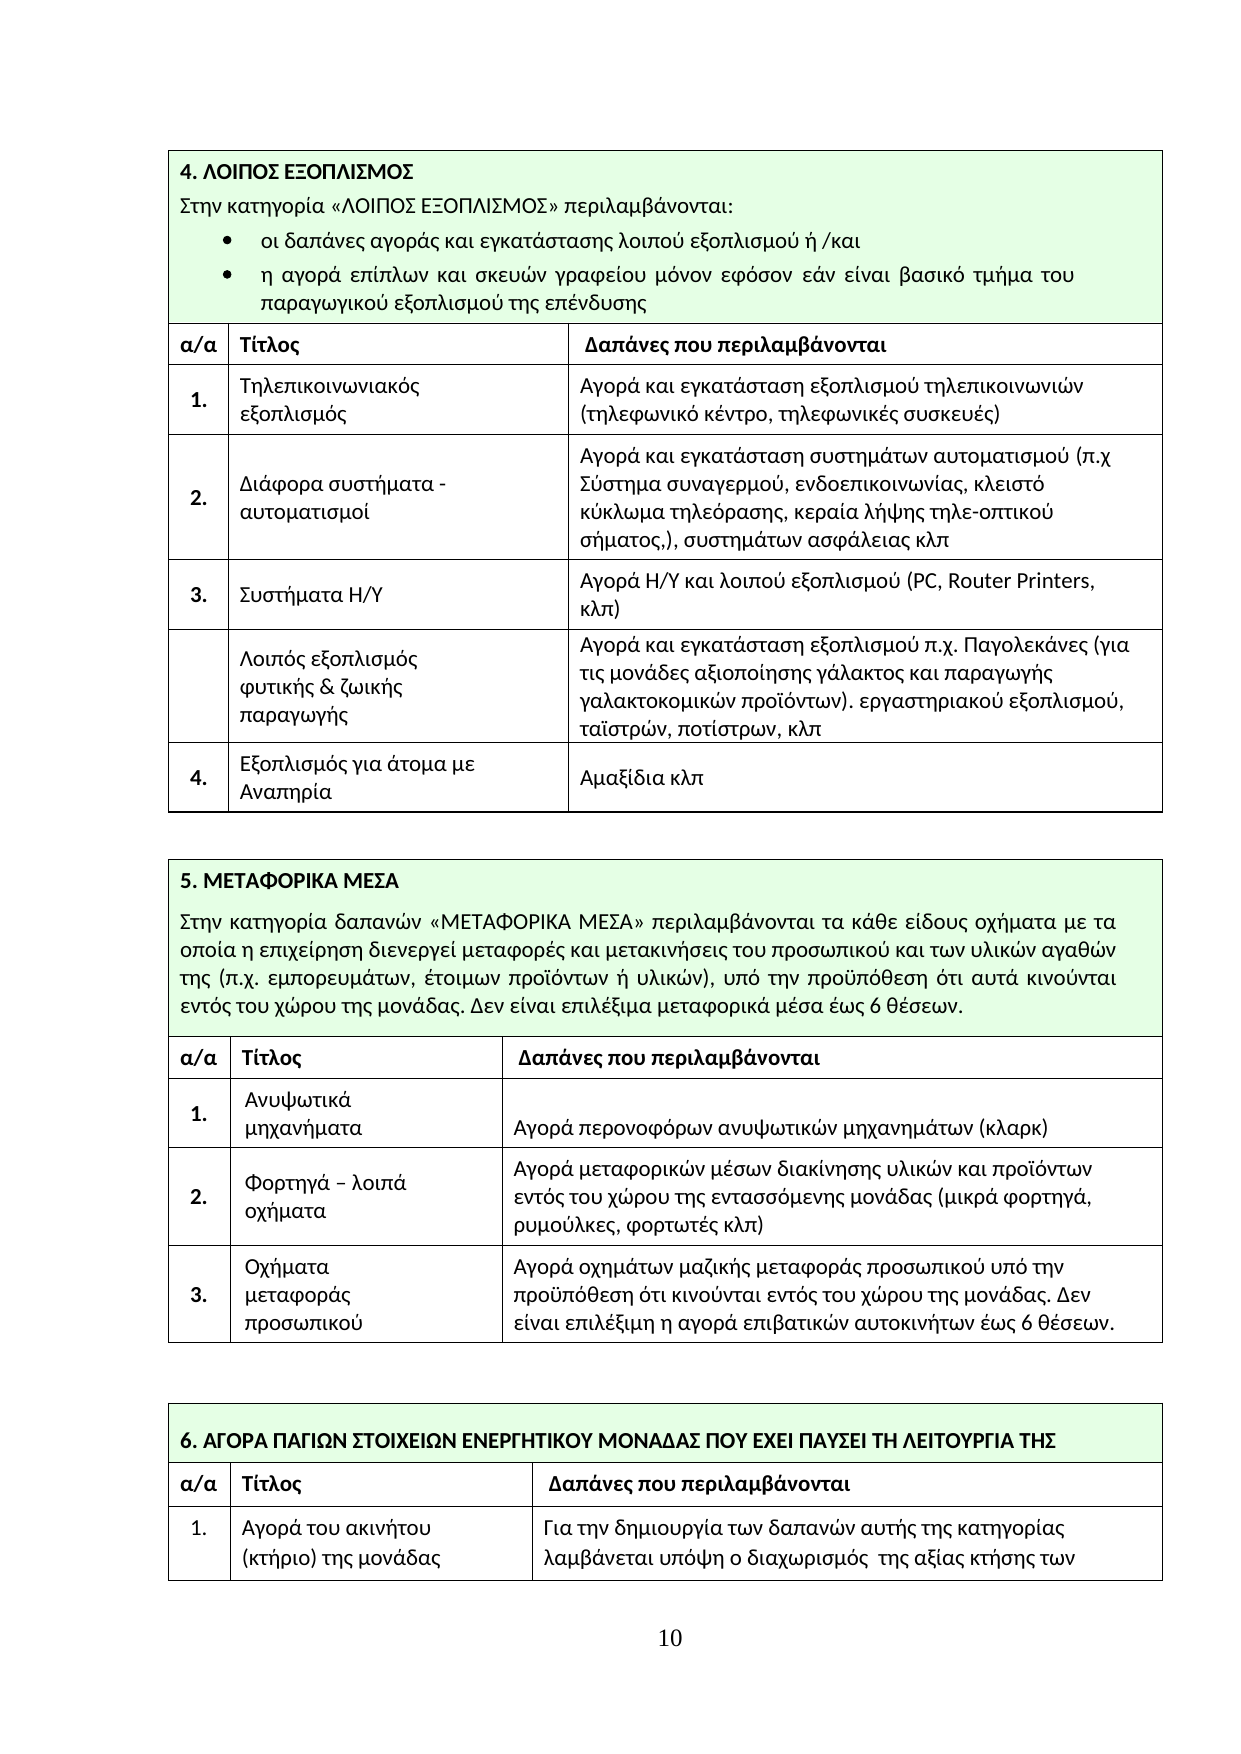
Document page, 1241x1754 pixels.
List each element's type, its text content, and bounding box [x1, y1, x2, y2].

table_cell Αγορά του ακινήτου (κτήριο) της μονάδας [231, 1507, 532, 1579]
table_cell Οχήματα μεταφοράς προσωπικού [231, 1246, 502, 1342]
table_cell 2. [169, 1148, 230, 1245]
table_cell α/α [169, 1037, 230, 1077]
table_cell Αγορά μεταφορικών μέσων διακίνησης υλικών και προϊόντων εντός του χώρου της εντασσόμενης μονάδας (μικρά φορτηγά, ρυμούλκες, φορτωτές κλπ) [503, 1148, 1162, 1245]
table_cell Αγορά και εγκατάσταση συστημάτων αυτοματισμού (π.χ Σύστημα συναγερμού, ενδοεπικοινωνίας, κλειστό κύκλωμα τηλεόρασης, κεραία λήψης τηλε-οπτικού σήματος,), συστημάτων ασφάλειας κλπ [569, 435, 1162, 559]
table_cell Αγορά οχημάτων μαζικής μεταφοράς προσωπικού υπό την προϋπόθεση ότι κινούνται εντός του χώρου της μονάδας. Δεν είναι επιλέξιμη η αγορά επιβατικών αυτοκινήτων έως 6 θέσεων. [503, 1246, 1162, 1342]
table_cell Αγορά και εγκατάσταση εξοπλισμού π.χ. Παγολεκάνες (για τις μονάδες αξιοποίησης γάλακτος και παραγωγής γαλακτοκομικών προϊόντων). εργαστηριακού εξοπλισμού, ταϊστρών, ποτίστρων, κλπ [569, 630, 1162, 742]
table_cell Αγορά περονοφόρων ανυψωτικών μηχανημάτων (κλαρκ) [503, 1079, 1162, 1147]
table_cell Αγορά Η/Υ και λοιπού εξοπλισμού (PC, Router Printers, κλπ) [569, 560, 1162, 629]
table_cell Αμαξίδια κλπ [569, 743, 1162, 811]
table_cell Εξοπλισμός για άτομα με Αναπηρία [229, 743, 568, 811]
table_cell Δαπάνες που περιλαμβάνονται [503, 1037, 1162, 1077]
table_cell α/α [169, 324, 228, 364]
table_cell α/α [169, 1463, 230, 1506]
table_cell 3. [169, 560, 228, 629]
table_cell Συστήματα Η/Υ [229, 560, 568, 629]
table_cell Φορτηγά – λοιπά οχήματα [231, 1148, 502, 1245]
table_cell 1. [169, 365, 228, 433]
table_cell 1. [169, 1079, 230, 1147]
table_header 6. ΑΓΟΡΑ ΠΑΓΙΩΝ ΣΤΟΙΧΕΙΩΝ ΕΝΕΡΓΗΤΙΚΟΥ ΜΟΝΑΔΑΣ ΠΟΥ ΕΧΕΙ ΠΑΥΣΕΙ ΤΗ ΛΕΙΤΟΥΡΓΙΑ ΤΗΣ [169, 1404, 1162, 1462]
table_cell 2. [169, 435, 228, 559]
table_cell 3. [169, 1246, 230, 1342]
table_cell [169, 630, 228, 742]
table_cell Τίτλος [231, 1463, 532, 1506]
table_cell Ανυψωτικά μηχανήματα [231, 1079, 502, 1147]
table_cell 4. [169, 743, 228, 811]
table_cell 1. [169, 1507, 230, 1579]
table_cell Τηλεπικοινωνιακός εξοπλισμός [229, 365, 568, 433]
table_cell Αγορά και εγκατάσταση εξοπλισμού τηλεπικοινωνιών (τηλεφωνικό κέντρο, τηλεφωνικές συσκευές) [569, 365, 1162, 433]
table_cell Διάφορα συστήματα - αυτοματισμοί [229, 435, 568, 559]
table_cell Τίτλος [229, 324, 568, 364]
table_cell Δαπάνες που περιλαμβάνονται [533, 1463, 1162, 1506]
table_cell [533, 1507, 1162, 1579]
table_cell Δαπάνες που περιλαμβάνονται [569, 324, 1162, 364]
table_header 4. ΛΟΙΠΟΣ ΕΞΟΠΛΙΣΜΟΣ Στην κατηγορία «ΛΟΙΠΟΣ ΕΞΟΠΛΙΣΜΟΣ» περιλαμβάνονται: οι δαπάνες αγοράς και εγκατάστασης λοιπού εξοπλισμού ή /και η αγορά επίπλων και σκευών γραφείου μόνον εφόσον εάν είναι βασικό τμήμα του παραγωγικού εξοπλισμού της επένδυσης [169, 151, 1162, 322]
table_cell Λοιπός εξοπλισμός φυτικής & ζωικής παραγωγής [229, 630, 568, 742]
table_header 5. ΜΕΤΑΦΟΡΙΚΑ ΜΕΣΑ Στην κατηγορία δαπανών «ΜΕΤΑΦΟΡΙΚΑ ΜΕΣΑ» περιλαμβάνονται τα κάθε είδους οχήματα με τα οποία η επιχείρηση διενεργεί μεταφορές και μετακινήσεις του προσωπικού και των υλικών αγαθών της (π.χ. εμπορευμάτων, έτοιμων προϊόντων ή υλικών), υπό την προϋπόθεση ότι αυτά κινούνται εντός του χώρου της μονάδας. Δεν είναι επιλέξιμα μεταφορικά μέσα έως 6 θέσεων. [169, 860, 1162, 1036]
table_cell Τίτλος [231, 1037, 502, 1077]
